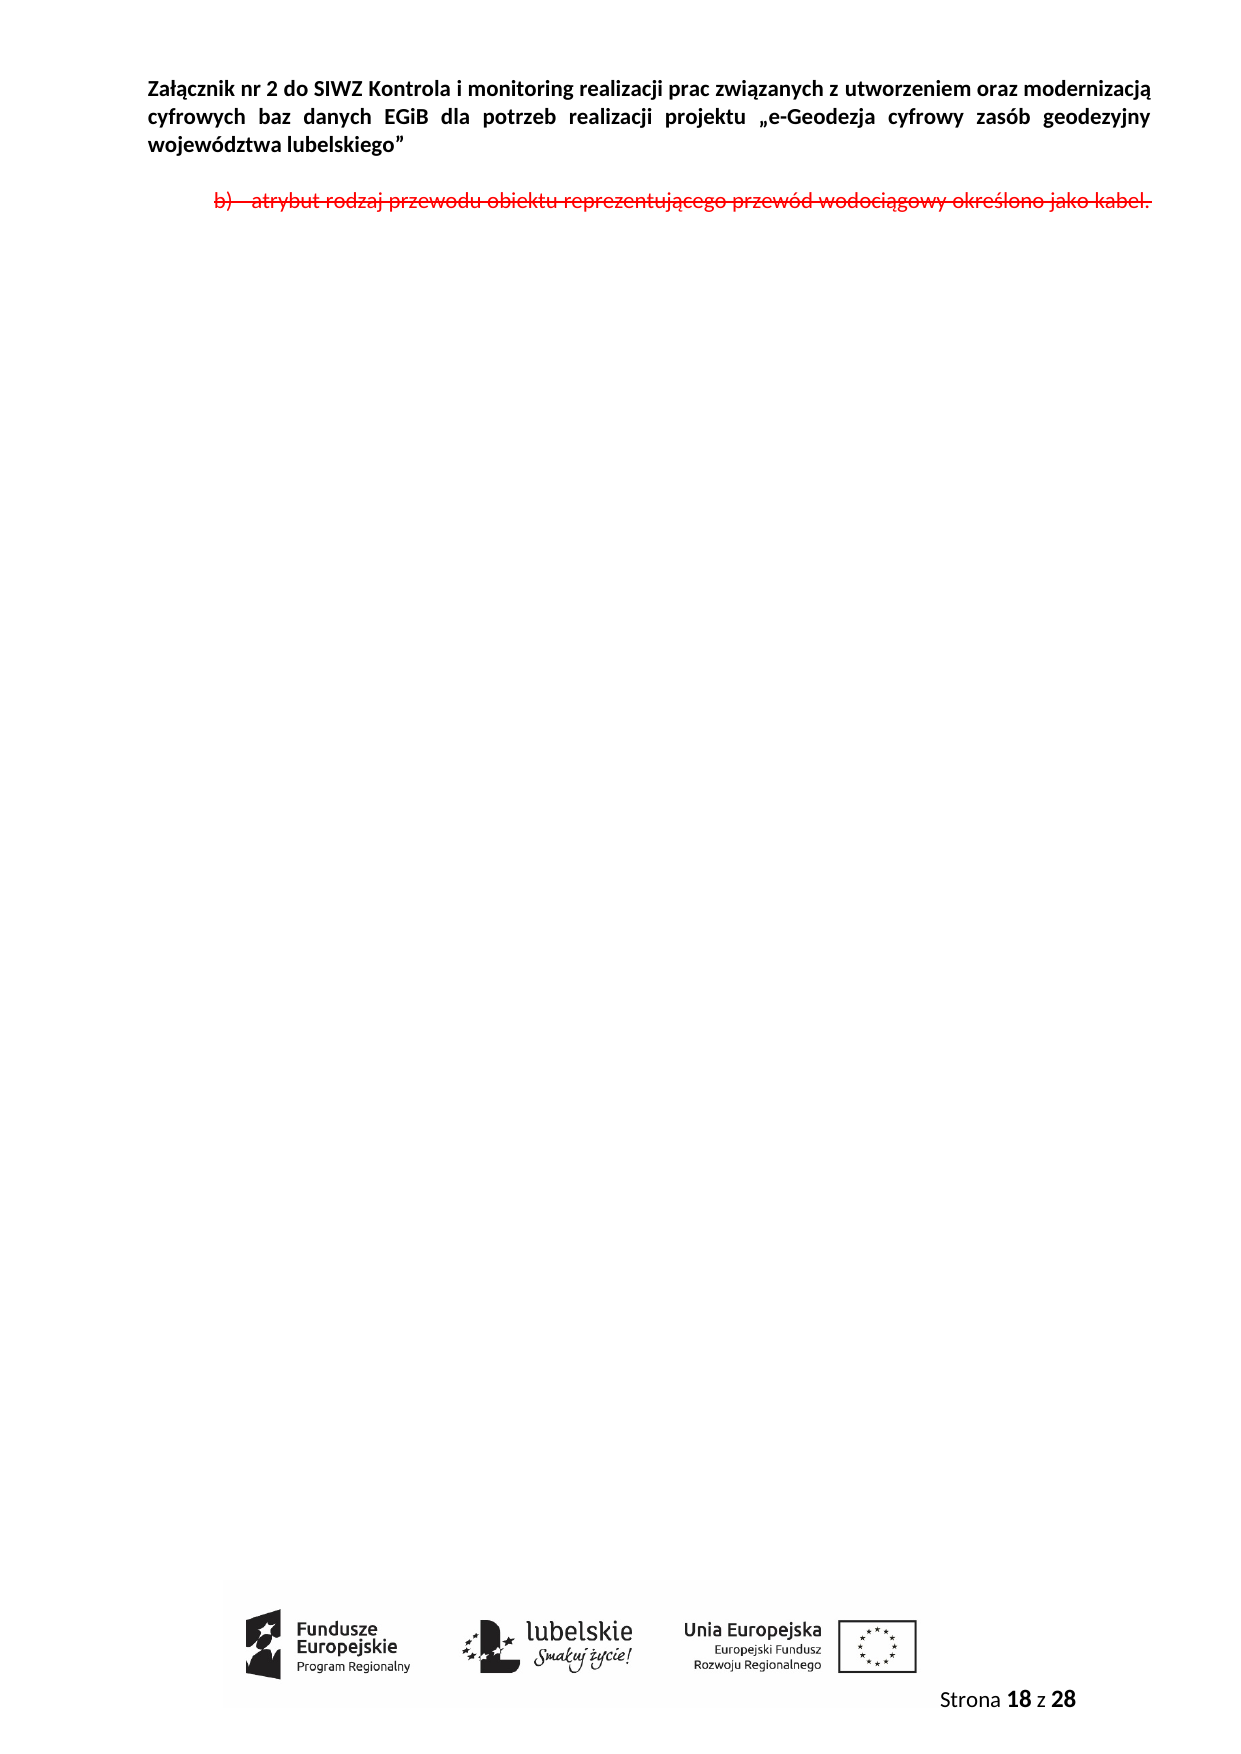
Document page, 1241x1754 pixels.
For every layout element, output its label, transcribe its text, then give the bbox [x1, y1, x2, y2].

list atrybut rodzaj przewodu obiektu reprezentującego przewód wodociągowy określono jako kabel. [232, 203, 1152, 257]
list atrybut rodzaj przewodu obiektu reprezentującego przewód wodociągowy określono jako kabel. [232, 186, 1152, 201]
picture [223, 1580, 940, 1708]
